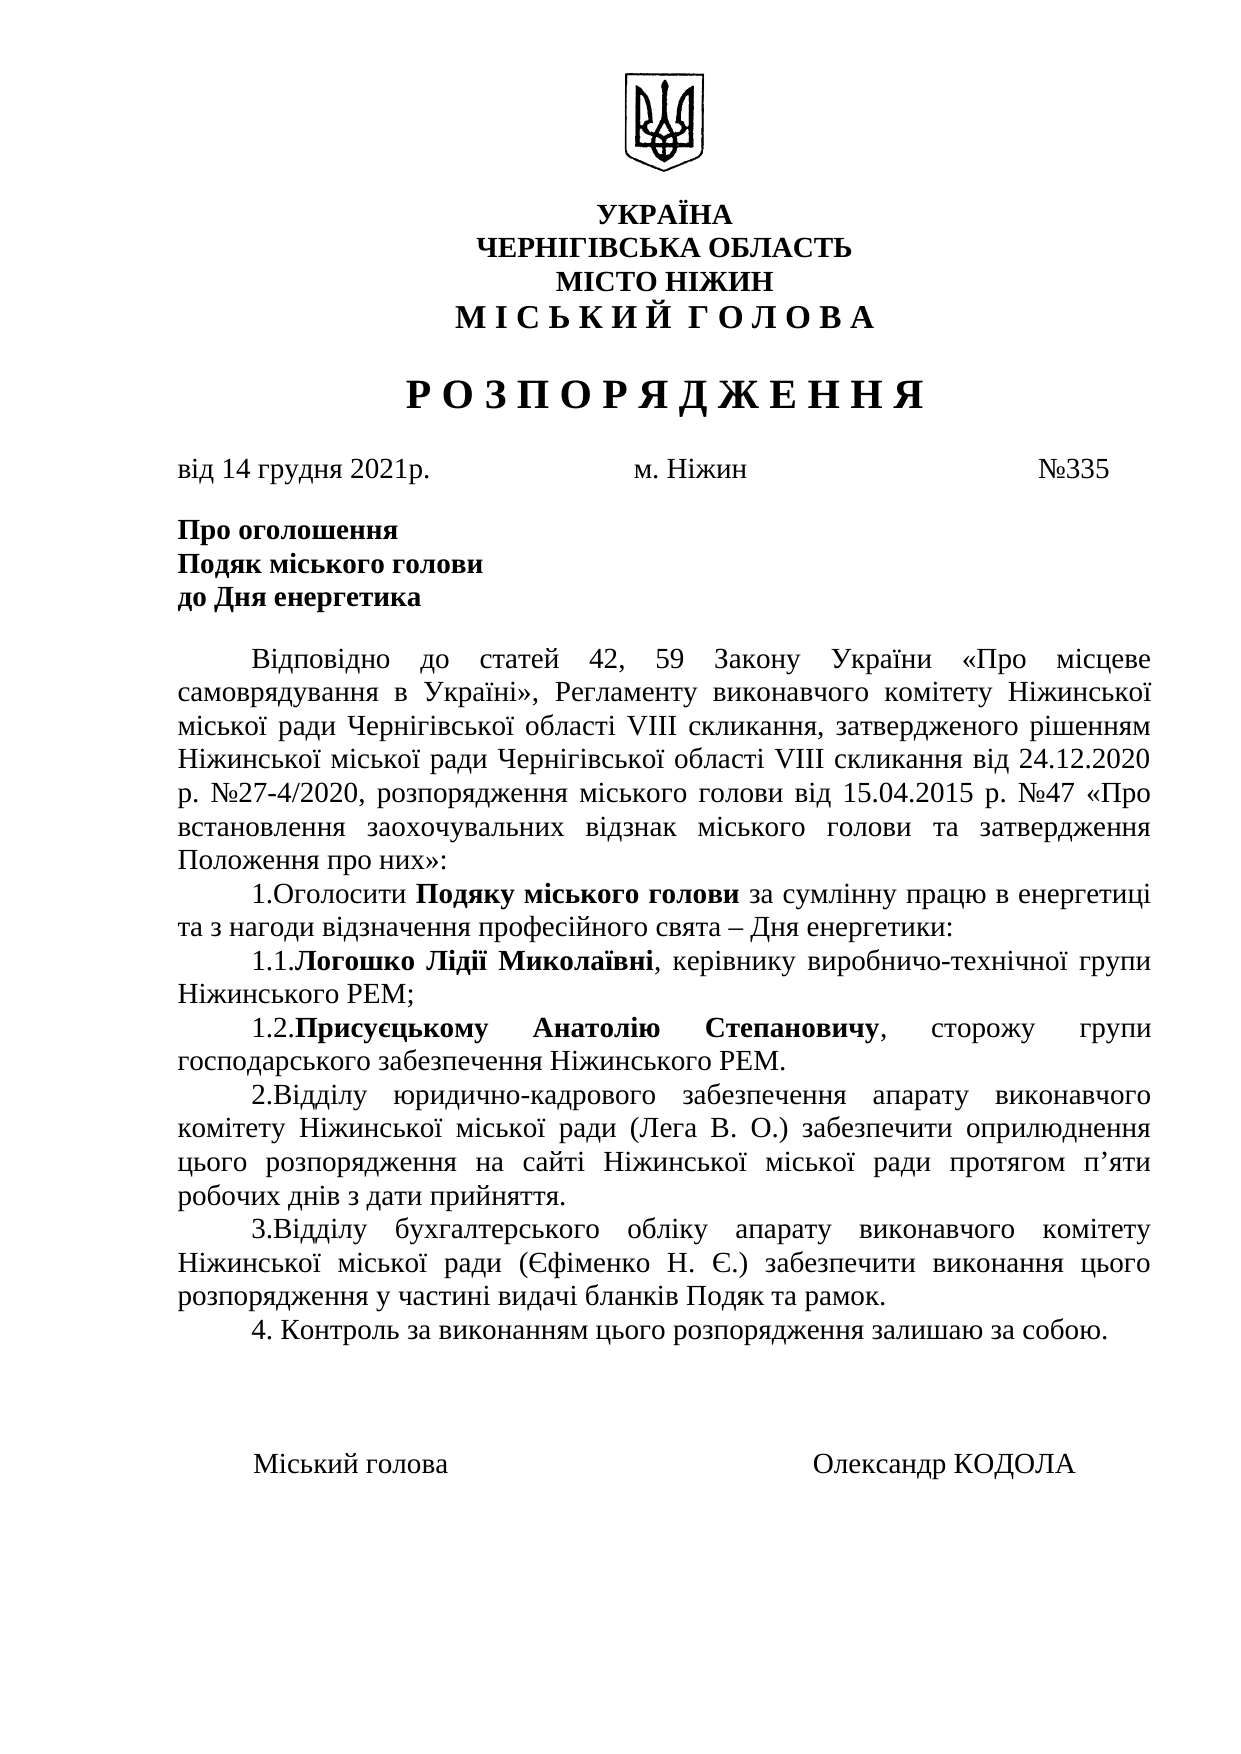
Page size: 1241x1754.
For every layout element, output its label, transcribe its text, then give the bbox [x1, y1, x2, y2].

text ЧЕРНІГІВСЬКА ОБЛАСТЬ [177, 230, 1152, 264]
text від 14 грудня 2021р. м. Ніжин №335 [177, 451, 1152, 484]
text М І С Ь К И Й Г О Л О В А [177, 297, 1152, 336]
text Р О З П О Р Я Д Ж Е Н Н Я [177, 369, 1152, 417]
text Міський голова Олександр КОДОЛА [177, 1446, 1152, 1479]
text 3.Відділу бухгалтерського обліку апарату виконавчого комітету Ніжинської міської ради (Єфіменко Н. Є.) забезпечити виконання цього розпорядження у частині видачі бланків Подяк та рамок. [177, 1211, 1152, 1312]
text 1.1.Логошко Лідії Миколаївні, керівнику виробничо-технічної групи Ніжинського РЕМ; [177, 943, 1152, 1010]
picture [624, 73, 705, 172]
text УКРАЇНА [177, 197, 1152, 230]
text 4. Контроль за виконанням цього розпорядження залишаю за собою. [177, 1312, 1152, 1345]
text Відповідно до статей 42, 59 Закону України «Про місцеве самоврядування в Україні», Регламенту виконавчого комітету Ніжинської міської ради Чернігівської області VІІІ скликання, затвердженого рішенням Ніжинської міської ради Чернігівської області VІІІ скликання від 24.12.2020 р. №27-4/2020, розпорядження міського голови від 15.04.2015 р. №47 «Про встановлення заохочувальних відзнак міського голови та затвердження Положення про них»: [177, 641, 1152, 876]
text МІСТО НІЖИН [177, 264, 1152, 297]
text до Дня енергетика [177, 579, 1152, 613]
text 1.Оголосити Подяку міського голови за сумлінну працю в енергетиці та з нагоди відзначення професійного свята – Дня енергетики: [177, 876, 1152, 943]
text 2.Відділу юридично-кадрового забезпечення апарату виконавчого комітету Ніжинської міської ради (Лега В. О.) забезпечити оприлюднення цього розпорядження на сайті Ніжинської міської ради протягом п’яти робочих днів з дати прийняття. [177, 1077, 1152, 1211]
text Подяк міського голови [177, 546, 1152, 579]
text 1.2.Присуєцькому Анатолію Степановичу, сторожу групи господарського забезпечення Ніжинського РЕМ. [177, 1010, 1152, 1077]
text Про оголошення [177, 512, 1152, 546]
